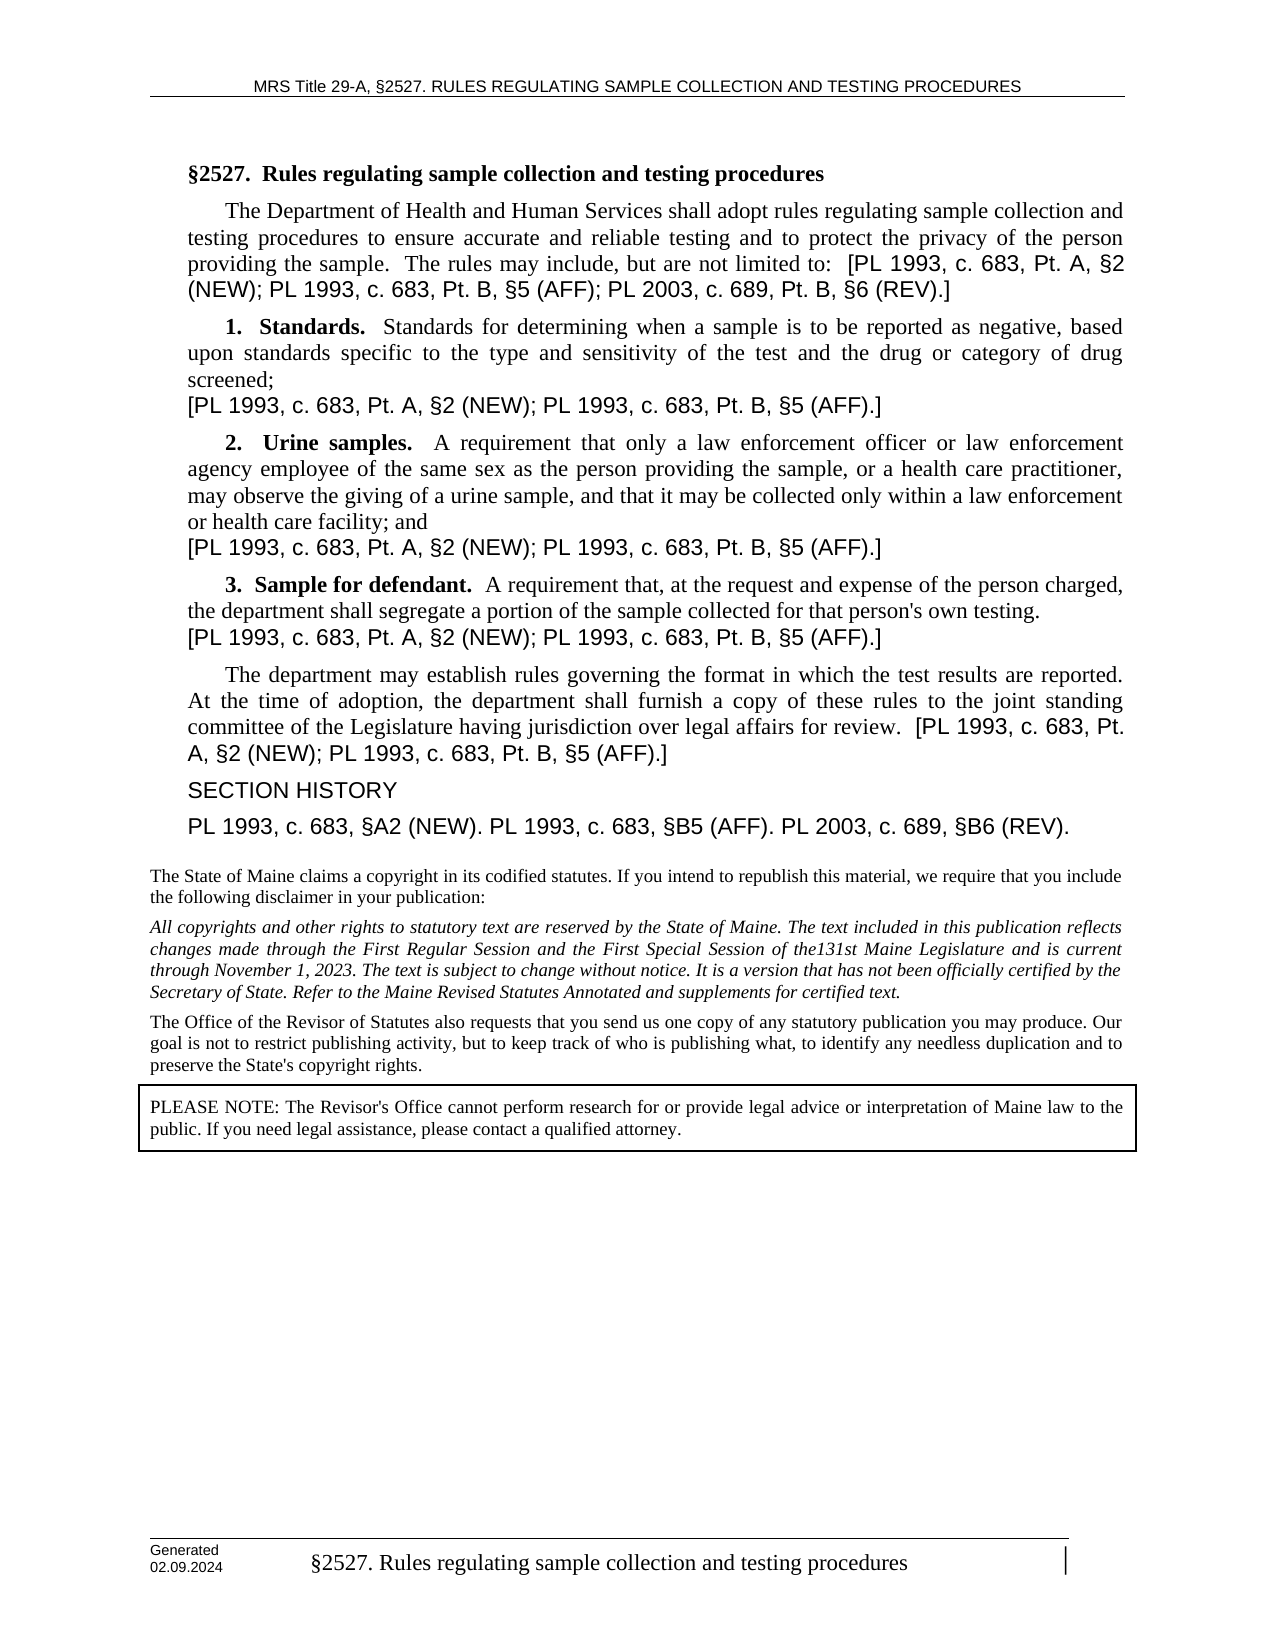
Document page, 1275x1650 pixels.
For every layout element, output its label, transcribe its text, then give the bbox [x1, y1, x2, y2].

text PL 1993, c. 683, §A2 (NEW). PL 1993, c. 683, §B5 (AFF). PL 2003, c. 689, §B6 (REV). [187, 813, 1125, 840]
text The department may establish rules governing the format in which the test results are reported. At the time of adoption, the department shall furnish a copy of these rules to the joint standing committee of the Legislature having jurisdiction over legal affairs for review. [PL 1993, c. 683, Pt. A, §2 (NEW); PL 1993, c. 683, Pt. B, §5 (AFF).] [187, 661, 1125, 766]
text SECTION HISTORY [187, 777, 1125, 803]
text [PL 1993, c. 683, Pt. A, §2 (NEW); PL 1993, c. 683, Pt. B, §5 (AFF).] [187, 392, 1125, 418]
text 3. Sample for defendant. A requirement that, at the request and expense of the person charged, the department shall segregate a portion of the sample collected for that person's own testing. [187, 571, 1125, 624]
text The Department of Health and Human Services shall adopt rules regulating sample collection and testing procedures to ensure accurate and reliable testing and to protect the privacy of the person providing the sample. The rules may include, but are not limited to: [PL 1993, c. 683, Pt. A, §2 (NEW); PL 1993, c. 683, Pt. B, §5 (AFF); PL 2003, c. 689, Pt. B, §6 (REV).] [187, 197, 1125, 303]
text [PL 1993, c. 683, Pt. A, §2 (NEW); PL 1993, c. 683, Pt. B, §5 (AFF).] [187, 534, 1125, 561]
text [PL 1993, c. 683, Pt. A, §2 (NEW); PL 1993, c. 683, Pt. B, §5 (AFF).] [187, 624, 1125, 650]
text §2527. Rules regulating sample collection and testing procedures [187, 160, 1125, 187]
text The State of Maine claims a copyright in its codified statutes. If you intend to republish this material, we require that you include the following disclaimer in your publication: [150, 865, 1125, 908]
text PLEASE NOTE: The Revisor's Office cannot perform research for or provide legal advice or interpretation of Maine law to the public. If you need legal assistance, please contact a qualified attorney. [140, 1086, 1135, 1150]
text 2. Urine samples. A requirement that only a law enforcement officer or law enforcement agency employee of the same sex as the person providing the sample, or a health care practitioner, may observe the giving of a urine sample, and that it may be collected only within a law enforcement or health care facility; and [187, 429, 1125, 534]
text The Office of the Revisor of Statutes also requests that you send us one copy of any statutory publication you may produce. Our goal is not to restrict publishing activity, but to keep track of who is publishing what, to identify any needless duplication and to preserve the State's copyright rights. [150, 1011, 1125, 1075]
text 1. Standards. Standards for determining when a sample is to be reported as negative, based upon standards specific to the type and sensitivity of the test and the drug or category of drug screened; [187, 313, 1125, 392]
text All copyrights and other rights to statutory text are reserved by the State of Maine. The text included in this publication reflects changes made through the First Regular Session and the First Special Session of the131st Maine Legislature and is current through November 1, 2023 . The text is subject to change without notice. It is a version that has not been officially certified by the Secretary of State. Refer to the Maine Revised Statutes Annotated and supplements for certified text. [150, 916, 1125, 1002]
